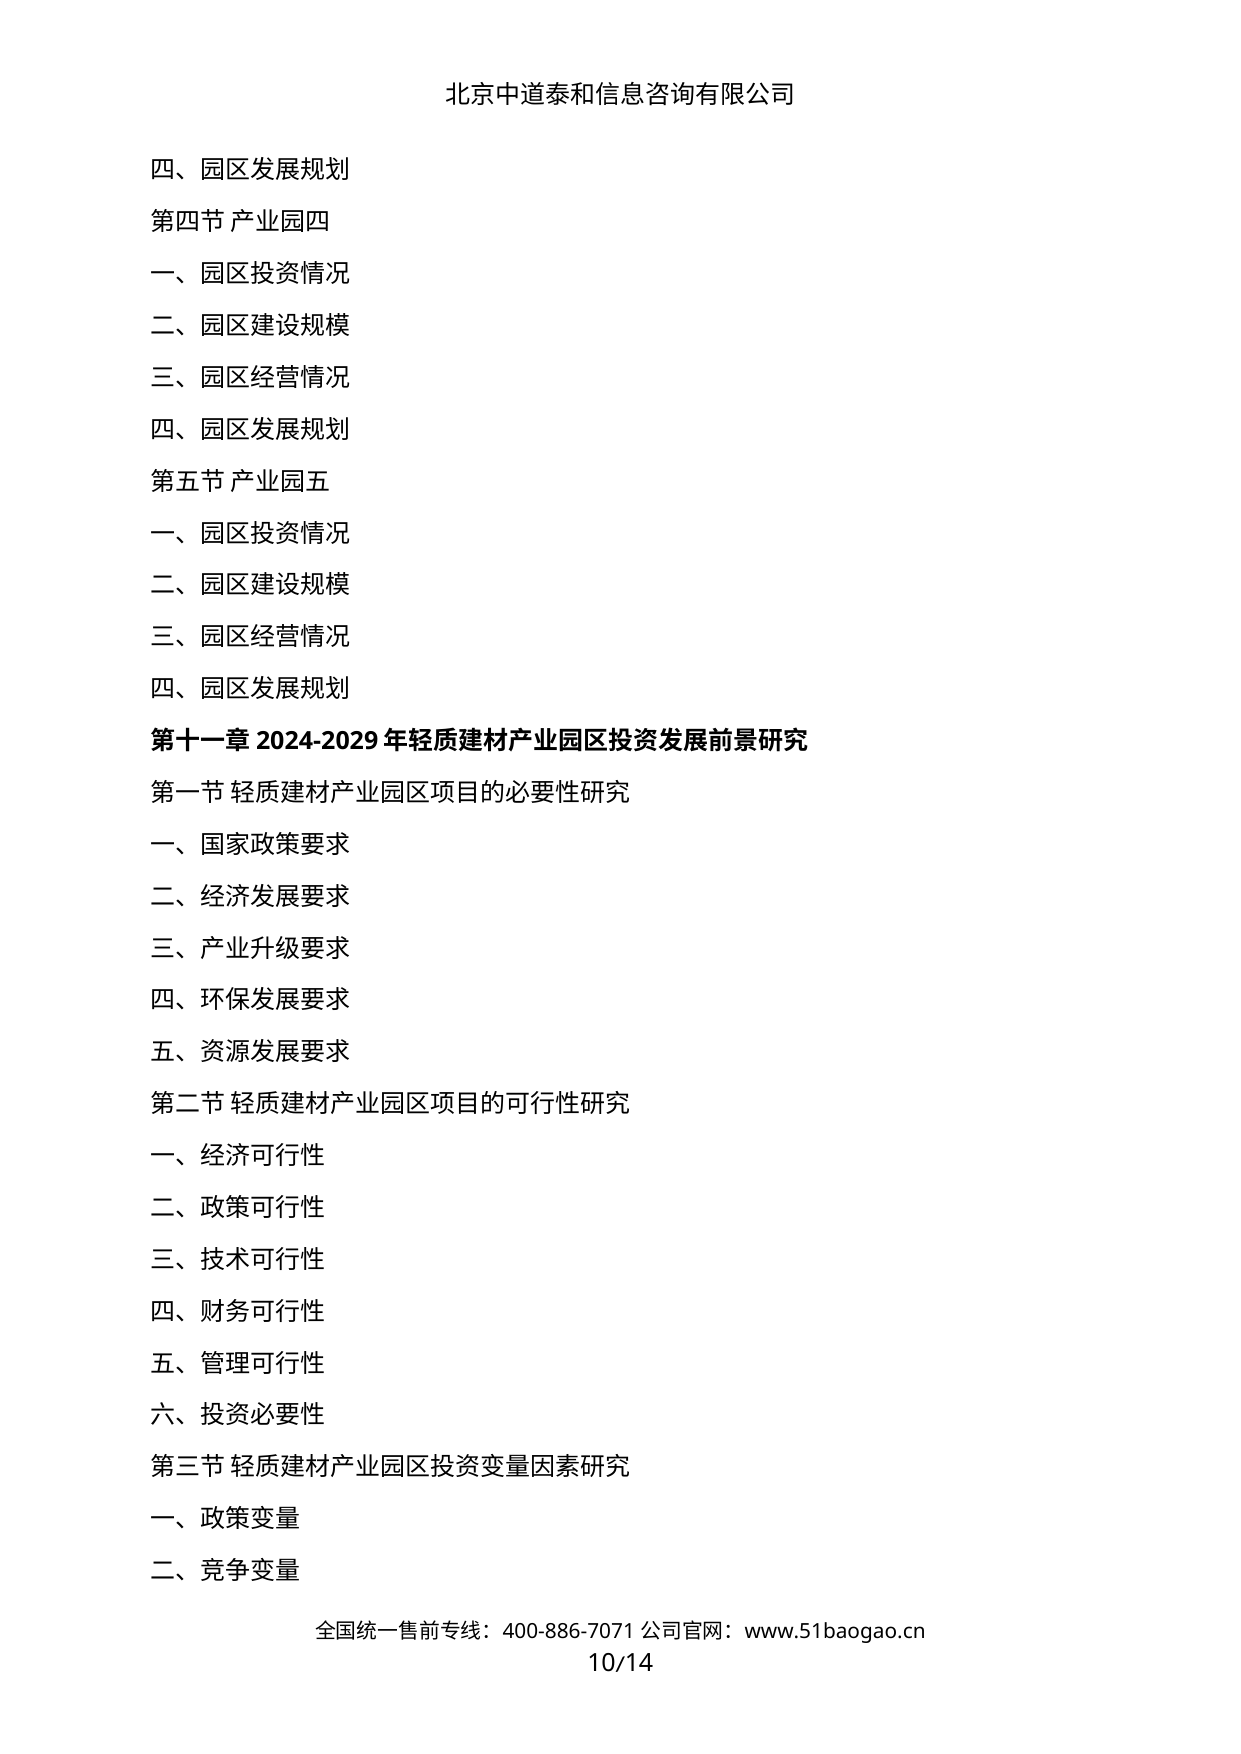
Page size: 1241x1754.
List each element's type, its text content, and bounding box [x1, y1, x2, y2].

text 四、环保发展要求 [150, 980, 1090, 1016]
text 二、园区建设规模 [150, 306, 1090, 342]
text 第一节 轻质建材产业园区项目的必要性研究 [150, 772, 1090, 809]
text 一、园区投资情况 [150, 513, 1090, 549]
text 三、产业升级要求 [150, 928, 1090, 964]
text 三、技术可行性 [150, 1239, 1090, 1276]
text 六、投资必要性 [150, 1395, 1090, 1431]
text 二、政策可行性 [150, 1187, 1090, 1224]
text 四、财务可行性 [150, 1291, 1090, 1327]
text 二、园区建设规模 [150, 565, 1090, 601]
text 第十一章 2024-2029年轻质建材产业园区投资发展前景研究 [150, 721, 1090, 757]
text 四、园区发展规划 [150, 409, 1090, 446]
text 三、园区经营情况 [150, 617, 1090, 653]
text 第二节 轻质建材产业园区项目的可行性研究 [150, 1084, 1090, 1120]
text 第五节 产业园五 [150, 461, 1090, 497]
text 四、园区发展规划 [150, 669, 1090, 705]
text 第三节 轻质建材产业园区投资变量因素研究 [150, 1447, 1090, 1483]
text 一、园区投资情况 [150, 254, 1090, 290]
text 二、竞争变量 [150, 1551, 1090, 1587]
text 五、管理可行性 [150, 1343, 1090, 1379]
text 四、园区发展规划 [150, 150, 1090, 186]
text 五、资源发展要求 [150, 1032, 1090, 1068]
text 一、政策变量 [150, 1499, 1090, 1535]
text 一、经济可行性 [150, 1136, 1090, 1172]
text 二、经济发展要求 [150, 876, 1090, 912]
text 第四节 产业园四 [150, 202, 1090, 238]
text 一、国家政策要求 [150, 824, 1090, 861]
text 三、园区经营情况 [150, 357, 1090, 394]
